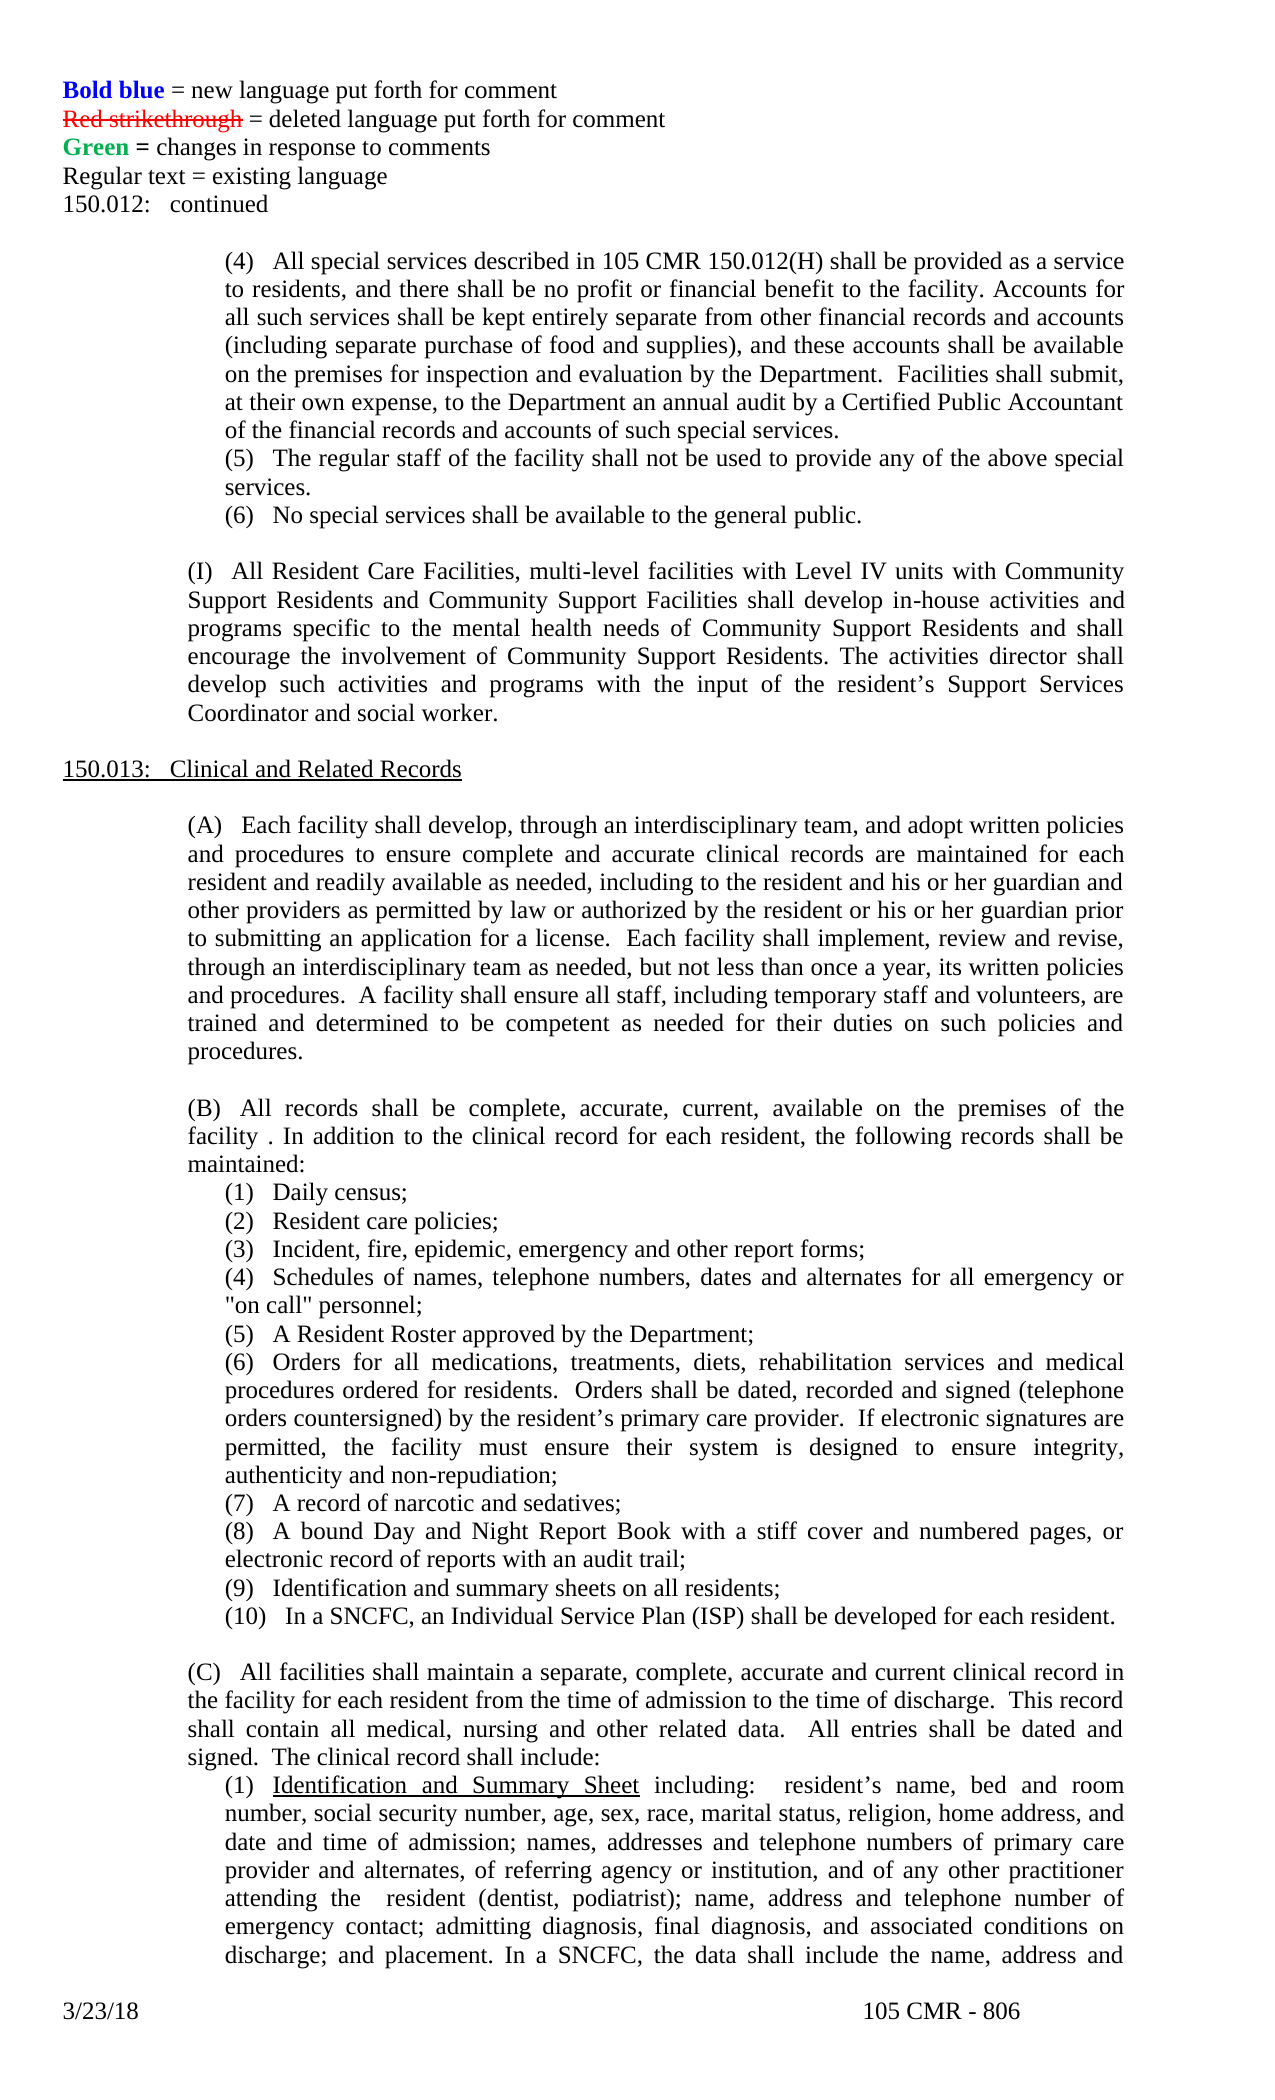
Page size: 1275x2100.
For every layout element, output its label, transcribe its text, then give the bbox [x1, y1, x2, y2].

text (4) All special services described in 105 CMR 150.012(H) shall be provided as a service to residents, and there shall be no profit or financial benefit to the facility. Accounts for all such services shall be kept entirely separate from other financial records and accounts (including separate purchase of food and supplies), and these accounts shall be available on the premises for inspection and evaluation by the Department. Facilities shall submit, at their own expense, to the Department an annual audit by a Certified Public Accountant of the financial records and accounts of such special services. [224, 247, 1125, 444]
text (5) The regular staff of the facility shall not be used to provide any of the above special services. [224, 444, 1125, 501]
text (A) Each facility shall develop, through an interdisciplinary team, and adopt written policies and procedures to ensure complete and accurate clinical records are maintained for each resident and readily available as needed, including to the resident and his or her guardian and other providers as permitted by law or authorized by the resident or his or her guardian prior to submitting an application for a license. Each facility shall implement, review and revise, through an interdisciplinary team as needed, but not less than once a year, its written policies and procedures. A facility shall ensure all staff, including temporary staff and volunteers, are trained and determined to be competent as needed for their duties on such policies and procedures. [187, 811, 1125, 1065]
text (I) All Resident Care Facilities, multi-level facilities with Level IV units with Community Support Residents and Community Support Facilities shall develop in-house activities and programs specific to the mental health needs of Community Support Residents and shall encourage the involvement of Community Support Residents. The activities director shall develop such activities and programs with the input of the resident’s Support Services Coordinator and social worker. [187, 557, 1125, 727]
text 150.013: Clinical and Related Records [62, 755, 1125, 783]
text (C) All facilities shall maintain a separate, complete, accurate and current clinical record in the facility for each resident from the time of admission to the time of discharge. This record shall contain all medical, nursing and other related data. All entries shall be dated and signed. The clinical record shall include: [187, 1658, 1125, 1771]
text (6) Orders for all medications, treatments, diets, rehabilitation services and medical procedures ordered for residents. Orders shall be dated, recorded and signed (telephone orders countersigned) by the resident’s primary care provider. If electronic signatures are permitted, the facility must ensure their system is designed to ensure integrity, authenticity and non-repudiation; [224, 1348, 1125, 1489]
text (8) A bound Day and Night Report Book with a stiff cover and numbered pages, or electronic record of reports with an audit trail; [224, 1517, 1125, 1573]
text (7) A record of narcotic and sedatives; [224, 1489, 1125, 1517]
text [224, 1771, 1125, 1969]
text (10) In a SNCFC, an Individual Service Plan (ISP) shall be developed for each resident. [224, 1602, 1125, 1630]
text (2) Resident care policies; [224, 1207, 1125, 1235]
text (5) A Resident Roster approved by the Department; [224, 1319, 1125, 1348]
text (6) No special services shall be available to the general public. [224, 501, 1125, 529]
text 150.012: continued [62, 190, 1125, 218]
text (3) Incident, fire, epidemic, emergency and other report forms; [224, 1235, 1125, 1263]
text (9) Identification and summary sheets on all residents; [224, 1573, 1125, 1602]
text (B) All records shall be complete, accurate, current, available on the premises of the facility . In addition to the clinical record for each resident, the following records shall be maintained: [187, 1094, 1125, 1178]
text (1) Daily census; [224, 1178, 1125, 1207]
text (4) Schedules of names, telephone numbers, dates and alternates for all emergency or "on call" personnel; [224, 1263, 1125, 1319]
